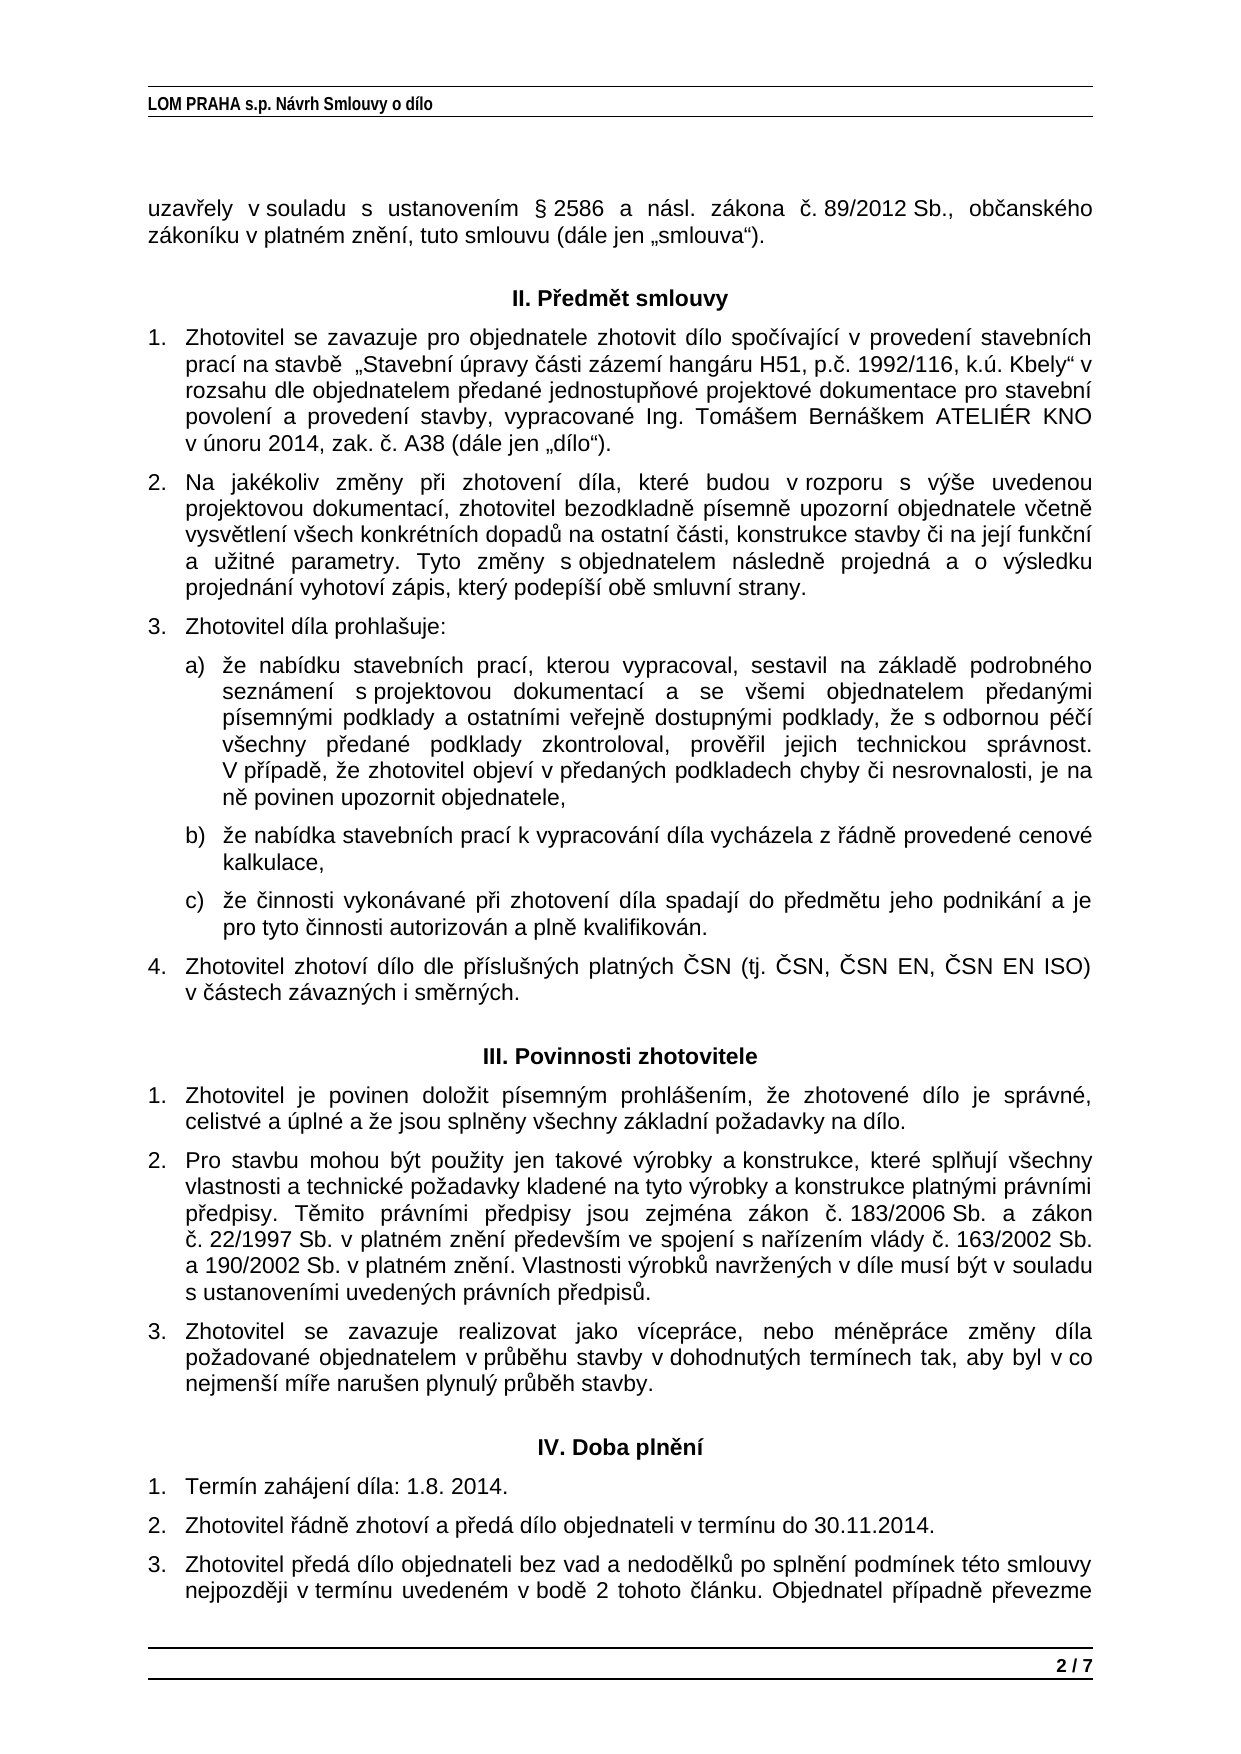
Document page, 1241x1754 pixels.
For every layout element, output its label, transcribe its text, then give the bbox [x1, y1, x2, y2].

list Zhotovitel řádně zhotoví a předá dílo objednateli v termínu do 30.11.2014. [148, 1512, 1093, 1538]
list Pro stavbu mohou být použity jen takové výrobky a konstrukce, které splňují všechny vlastnosti a technické požadavky kladené na tyto výrobky a konstrukce platnými právními předpisy. Těmito právními předpisy jsou zejména zákon č. 183/2006 Sb. a zákon č. 22/1997 Sb. v platném znění především ve spojení s nařízením vlády č. 163/2002 Sb. a 190/2002 Sb. v platném znění. Vlastnosti výrobků navržených v díle musí být v souladu s ustanoveními uvedených právních předpisů. [148, 1147, 1093, 1305]
list Zhotovitel je povinen doložit písemným prohlášením, že zhotovené dílo je správné, celistvé a úplné a že jsou splněny všechny základní požadavky na dílo. [148, 1082, 1093, 1134]
list Termín zahájení díla: 1.8. 2014. [148, 1473, 1093, 1499]
list Na jakékoliv změny při zhotovení díla, které budou v rozporu s výše uvedenou projektovou dokumentací, zhotovitel bezodkladně písemně upozorní objednatele včetně vysvětlení všech konkrétních dopadů na ostatní části, konstrukce stavby či na její funkční a užitné parametry. Tyto změny s objednatelem následně projedná a o výsledku projednání vyhotoví zápis, který podepíší obě smluvní strany. [148, 468, 1093, 600]
text IV. Doba plnění [148, 1434, 1093, 1461]
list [148, 1551, 1093, 1603]
list Zhotovitel zhotoví dílo dle příslušných platných ČSN (tj. ČSN, ČSN EN, ČSN EN ISO) v částech závazných i směrných. [148, 953, 1093, 1005]
text uzavřely v souladu s ustanovením § 2586 a násl. zákona č. 89/2012 Sb., občanského zákoníku v platném znění, tuto smlouvu (dále jen „smlouva“). [148, 195, 1093, 248]
text II. Předmět smlouvy [148, 285, 1093, 312]
text III. Povinnosti zhotovitele [148, 1043, 1093, 1069]
list že činnosti vykonávané při zhotovení díla spadají do předmětu jeho podnikání a je pro tyto činnosti autorizován a plně kvalifikován. [185, 887, 1093, 940]
list že nabídka stavebních prací k vypracování díla vycházela z řádně provedené cenové kalkulace, [185, 822, 1093, 875]
list že nabídku stavebních prací, kterou vypracoval, sestavil na základě podrobného seznámení s projektovou dokumentací a se všemi objednatelem předanými písemnými podklady a ostatními veřejně dostupnými podklady, že s odbornou péčí všechny předané podklady zkontroloval, prověřil jejich technickou správnost. V případě, že zhotovitel objeví v předaných podkladech chyby či nesrovnalosti, je na ně povinen upozornit objednatele, [185, 652, 1093, 810]
list Zhotovitel se zavazuje pro objednatele zhotovit dílo spočívající v provedení stavebních prací na stavbě „Stavební úpravy části zázemí hangáru H51, p.č. 1992/116, k.ú. Kbely“ v rozsahu dle objednatelem předané jednostupňové projektové dokumentace pro stavební povolení a provedení stavby, vypracované Ing. Tomášem Bernáškem ATELIÉR KNO v únoru 2014, zak. č. A38 (dále jen „dílo“). [148, 324, 1093, 456]
list Zhotovitel díla prohlašuje: [148, 613, 1093, 639]
list Zhotovitel se zavazuje realizovat jako vícepráce, nebo méněpráce změny díla požadované objednatelem v průběhu stavby v dohodnutých termínech tak, aby byl v co nejmenší míře narušen plynulý průběh stavby. [148, 1318, 1093, 1397]
